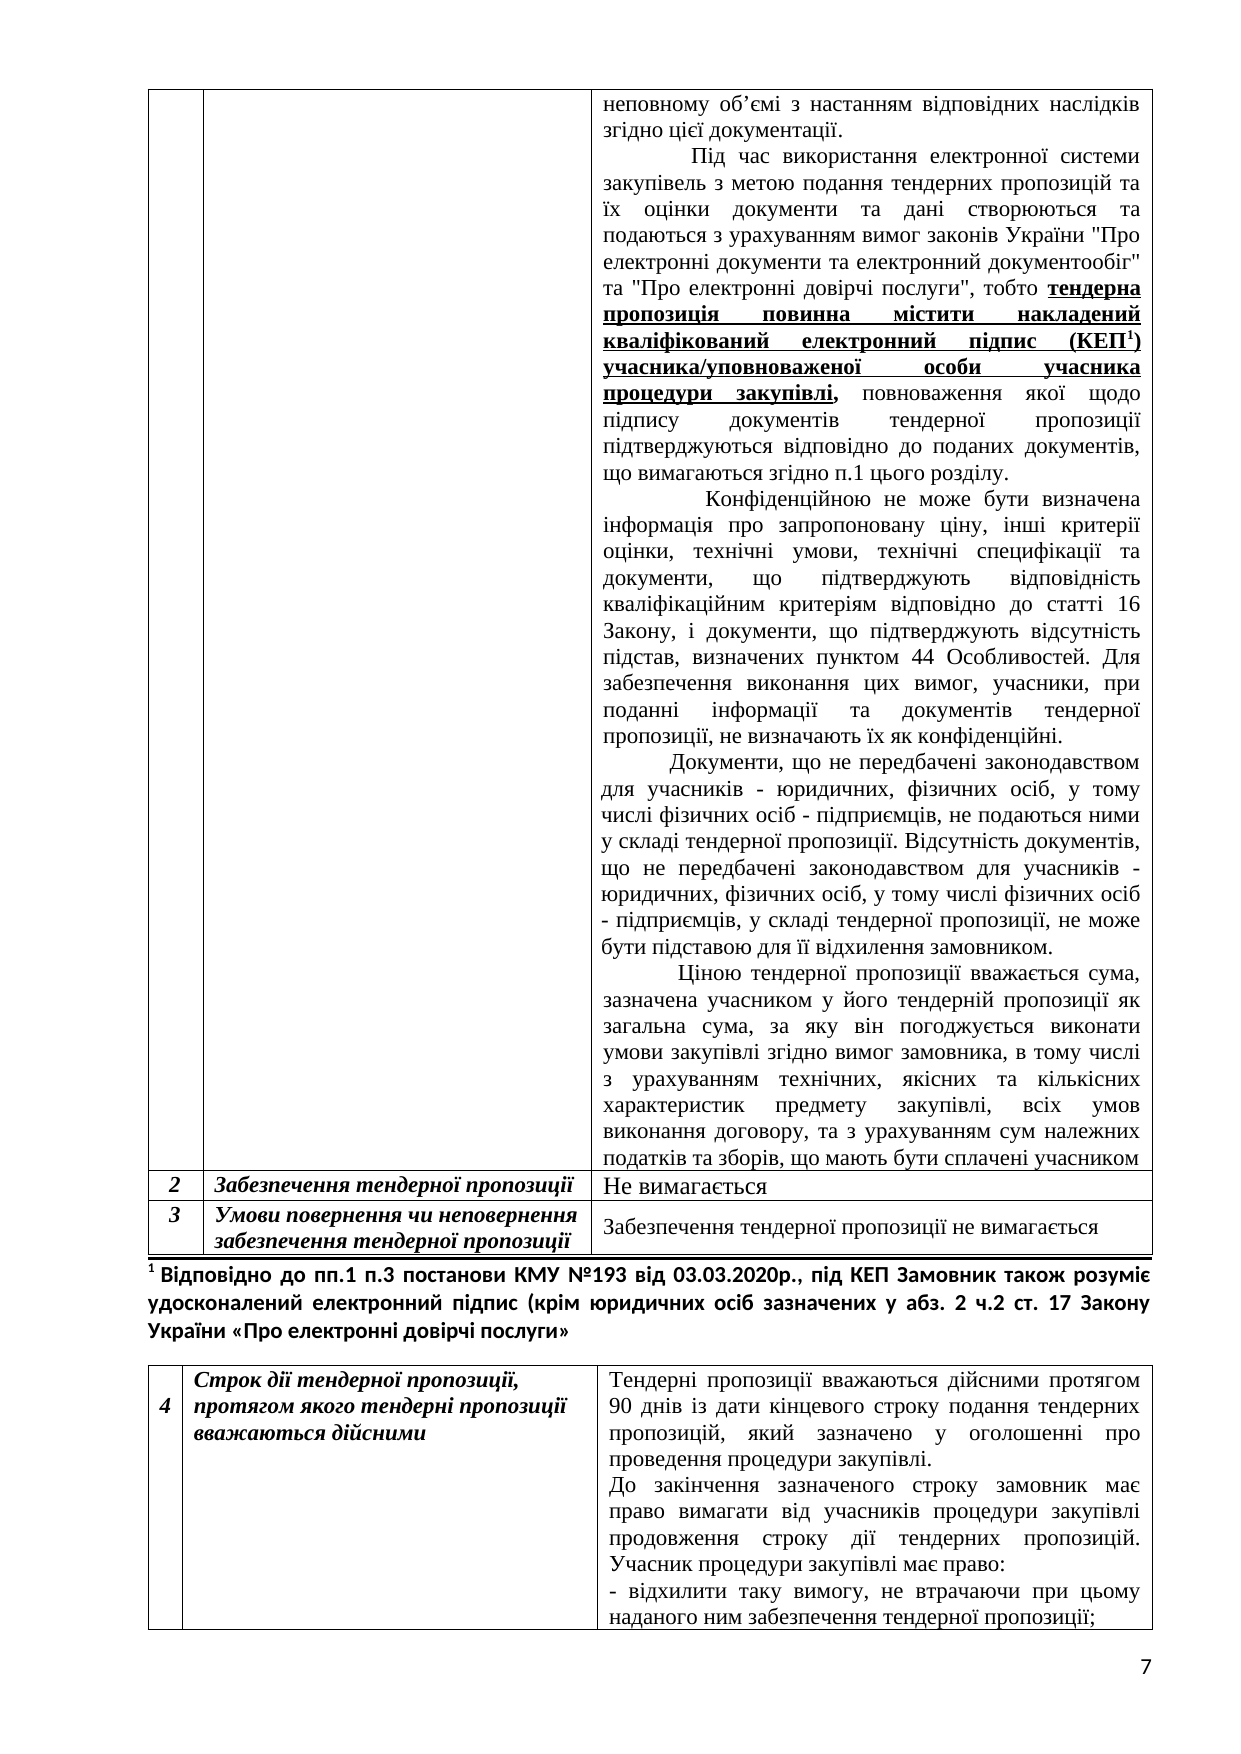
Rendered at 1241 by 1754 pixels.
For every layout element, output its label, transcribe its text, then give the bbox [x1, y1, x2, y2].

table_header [598, 1366, 1152, 1629]
table_cell 3 [149, 1201, 203, 1254]
table_cell 1 [149, 90, 203, 1170]
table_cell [592, 90, 1152, 1170]
table_cell 2 [149, 1171, 203, 1200]
table_header 4 [149, 1366, 182, 1629]
table_cell Умови повернення чи неповернення забезпечення тендерної пропозиції [204, 1201, 591, 1254]
text 1 Відповідно до пп.1 п.3 постанови КМУ №193 від 03.03.2020р., під КЕП Замовник також розуміє удосконалений електронний підпис (крім юридичних осіб зазначених у абз. 2 ч.2 ст. 17 Закону України «Про електронні довірчі послуги» [148, 1260, 1152, 1344]
table_cell Не вимагається [592, 1171, 1152, 1200]
table_cell Забезпечення тендерної пропозиції [204, 1171, 591, 1200]
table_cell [204, 90, 591, 1170]
table_cell Забезпечення тендерної пропозиції не вимагається [592, 1201, 1152, 1254]
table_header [183, 1366, 597, 1629]
